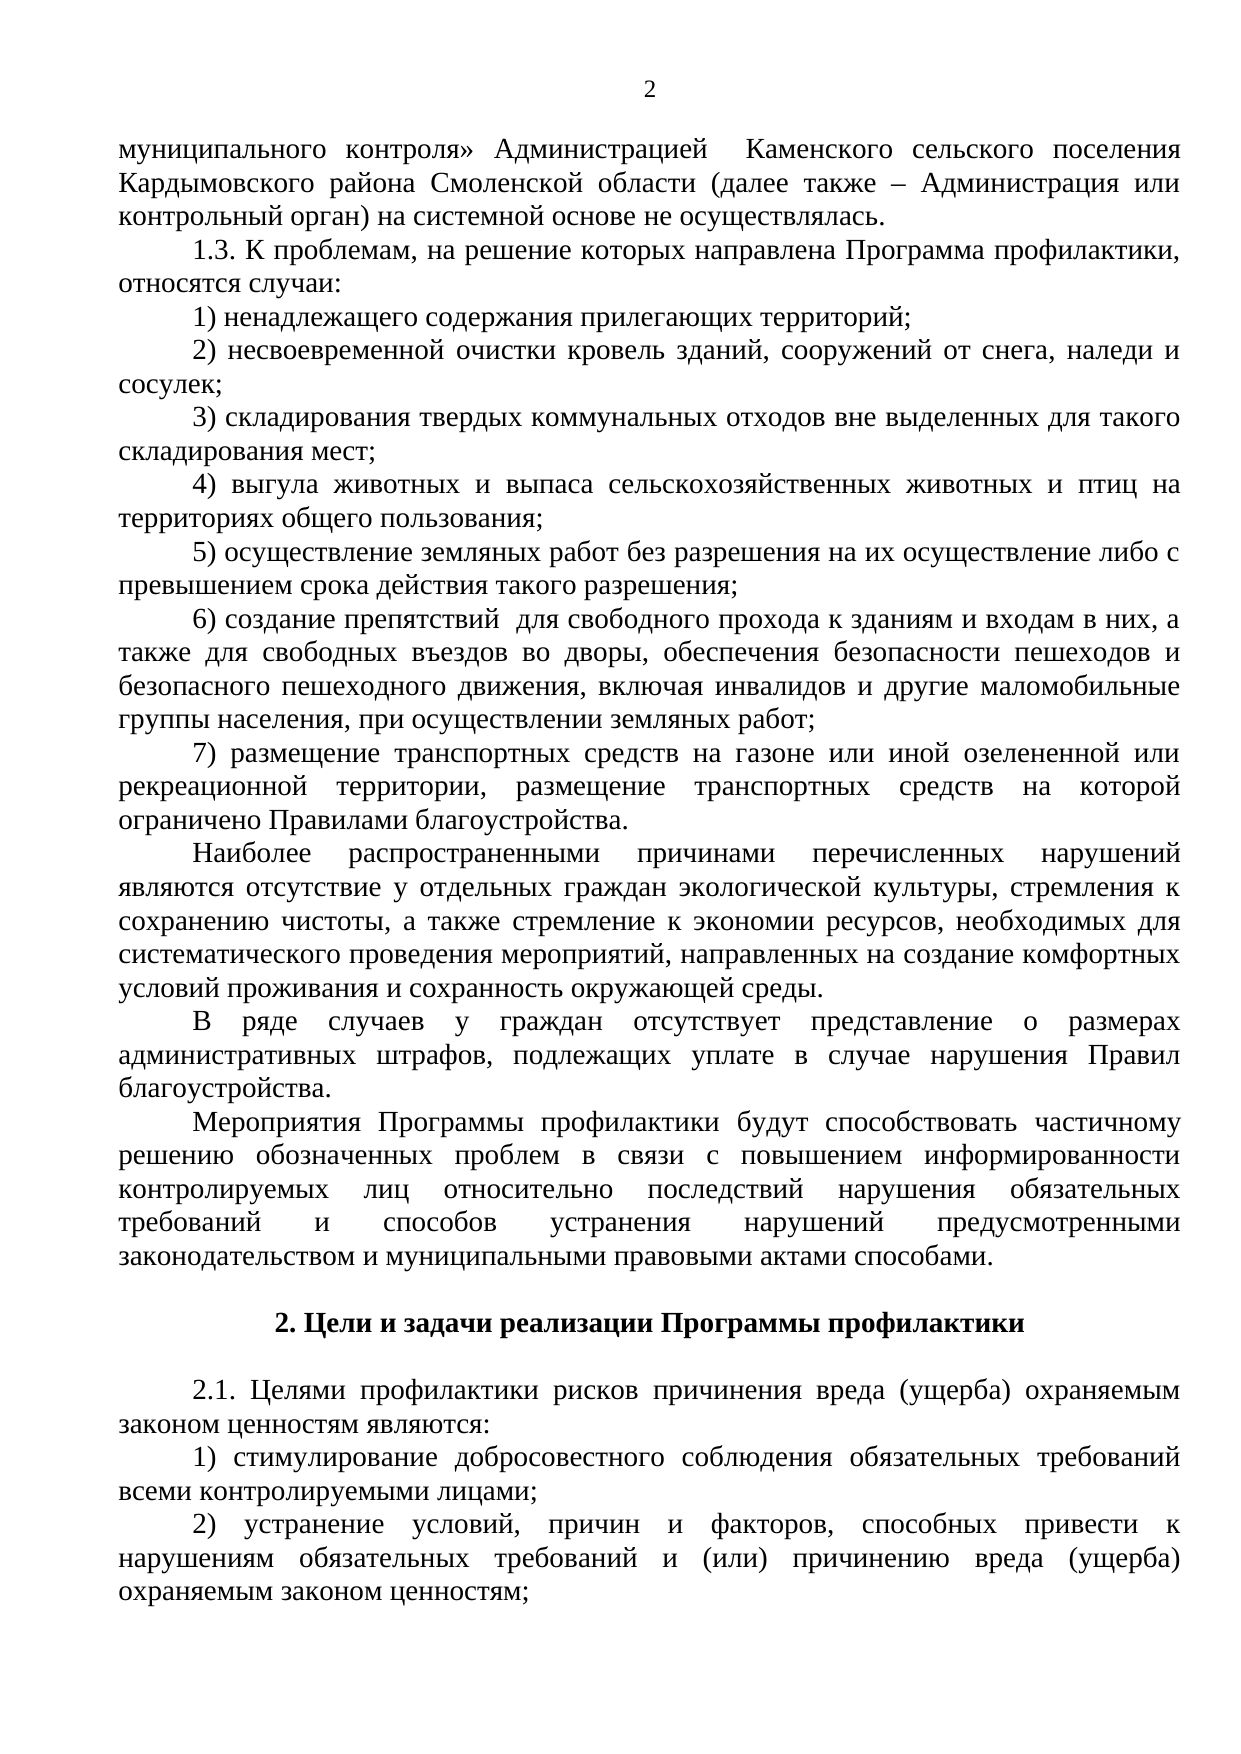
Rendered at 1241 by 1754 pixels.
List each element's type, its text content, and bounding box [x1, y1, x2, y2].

text 2) устранение условий, причин и факторов, способных привести к нарушениям обязательных требований и (или) причинению вреда (ущерба) охраняемым законом ценностям; [118, 1506, 1181, 1607]
text 3) складирования твердых коммунальных отходов вне выделенных для такого складирования мест; [118, 399, 1181, 467]
text 1.3. К проблемам, на решение которых направлена Программа профилактики, относятся случаи: [118, 232, 1181, 299]
text 4) выгула животных и выпаса сельскохозяйственных животных и птиц на территориях общего пользования; [118, 467, 1181, 534]
text 2) несвоевременной очистки кровель зданий, сооружений от снега, наледи и сосулек; [118, 332, 1181, 399]
text 1) стимулирование добросовестного соблюдения обязательных требований всеми контролируемыми лицами; [118, 1439, 1181, 1506]
text 2. Цели и задачи реализации Программы профилактики [118, 1305, 1181, 1339]
text 1) ненадлежащего содержания прилегающих территорий; [118, 299, 1181, 332]
text 7) размещение транспортных средств на газоне или иной озелененной или рекреационной территории, размещение транспортных средств на которой ограничено Правилами благоустройства. [118, 735, 1181, 836]
text Наиболее распространенными причинами перечисленных нарушений являются отсутствие у отдельных граждан экологической культуры, стремления к сохранению чистоты, а также стремление к экономии ресурсов, необходимых для систематического проведения мероприятий, направленных на создание комфортных условий проживания и сохранность окружающей среды. [118, 836, 1181, 1003]
text В ряде случаев у граждан отсутствует представление о размерах административных штрафов, подлежащих уплате в случае нарушения Правил благоустройства. [118, 1003, 1181, 1104]
text 2.1. Целями профилактики рисков причинения вреда (ущерба) охраняемым законом ценностям являются: [118, 1372, 1181, 1439]
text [118, 131, 1181, 232]
text 5) осуществление земляных работ без разрешения на их осуществление либо с превышением срока действия такого разрешения; [118, 534, 1181, 601]
text 6) создание препятствий для свободного прохода к зданиям и входам в них, а также для свободных въездов во дворы, обеспечения безопасности пешеходов и безопасного пешеходного движения, включая инвалидов и другие маломобильные группы населения, при осуществлении земляных работ; [118, 601, 1181, 735]
text Мероприятия Программы профилактики будут способствовать частичному решению обозначенных проблем в связи с повышением информированности контролируемых лиц относительно последствий нарушения обязательных требований и способов устранения нарушений предусмотренными законодательством и муниципальными правовыми актами способами. [118, 1104, 1181, 1272]
